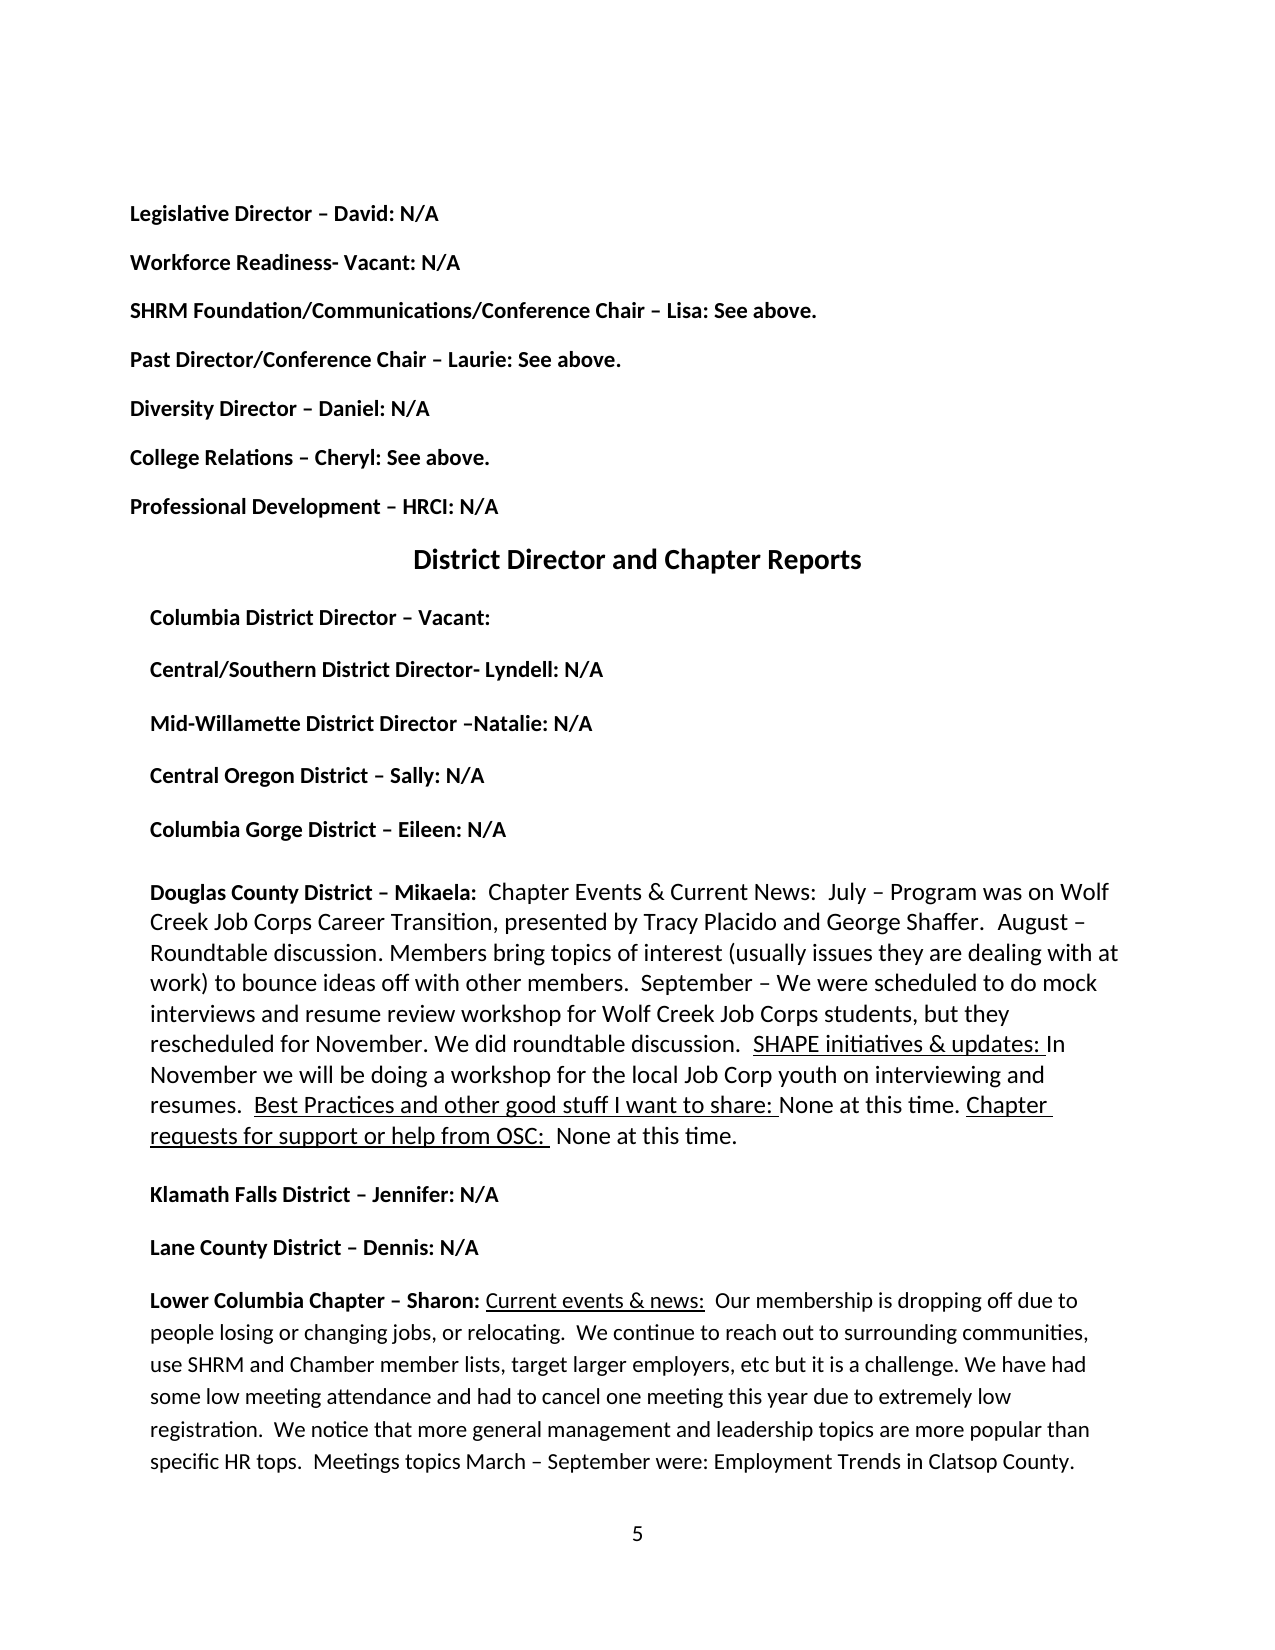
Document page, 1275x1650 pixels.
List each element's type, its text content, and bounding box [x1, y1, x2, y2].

text Legislative Director – David: N/A [94, 199, 1125, 227]
text Columbia Gorge District – Eileen: N/A [150, 815, 1125, 843]
text Workforce Readiness- Vacant: N/A [94, 248, 1125, 276]
text Columbia District Director – Vacant: [150, 603, 1125, 631]
text Diversity Director – Daniel: N/A [94, 394, 1125, 422]
text Past Director/Conference Chair – Laurie: See above. [94, 345, 1125, 373]
text Central Oregon District – Sally: N/A [150, 762, 1125, 790]
text Douglas County District – Mikaela: Chapter Events & Current News: July – Program was on Wolf Creek Job Corps Career Transition, presented by Tracy Placido and George Shaffer. August – Roundtable discussion. Members bring topics of interest (usually issues they are dealing with at work) to bounce ideas off with other members. September – We were scheduled to do mock interviews and resume review workshop for Wolf Creek Job Corps students, but they rescheduled for November. We did roundtable discussion. SHAPE initiatives & updates: In November we will be doing a workshop for the local Job Corp youth on interviewing and resumes. Best Practices and other good stuff I want to share: None at this time. Chapter requests for support or help from OSC: None at this time. [150, 876, 1125, 1151]
text Lane County District – Dennis: N/A [150, 1233, 1125, 1261]
text Klamath Falls District – Jennifer: N/A [150, 1180, 1125, 1208]
text Professional Development – HRCI: N/A [94, 492, 1125, 520]
text College Relations – Cheryl: See above. [94, 443, 1125, 471]
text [150, 1286, 1125, 1475]
text SHRM Foundation/Communications/Conference Chair – Lisa: See above. [94, 297, 1125, 324]
text Central/Southern District Director- Lyndell: N/A [150, 656, 1125, 684]
text District Director and Chapter Reports [150, 541, 1125, 576]
text Mid-Willamette District Director –Natalie: N/A [150, 709, 1125, 737]
